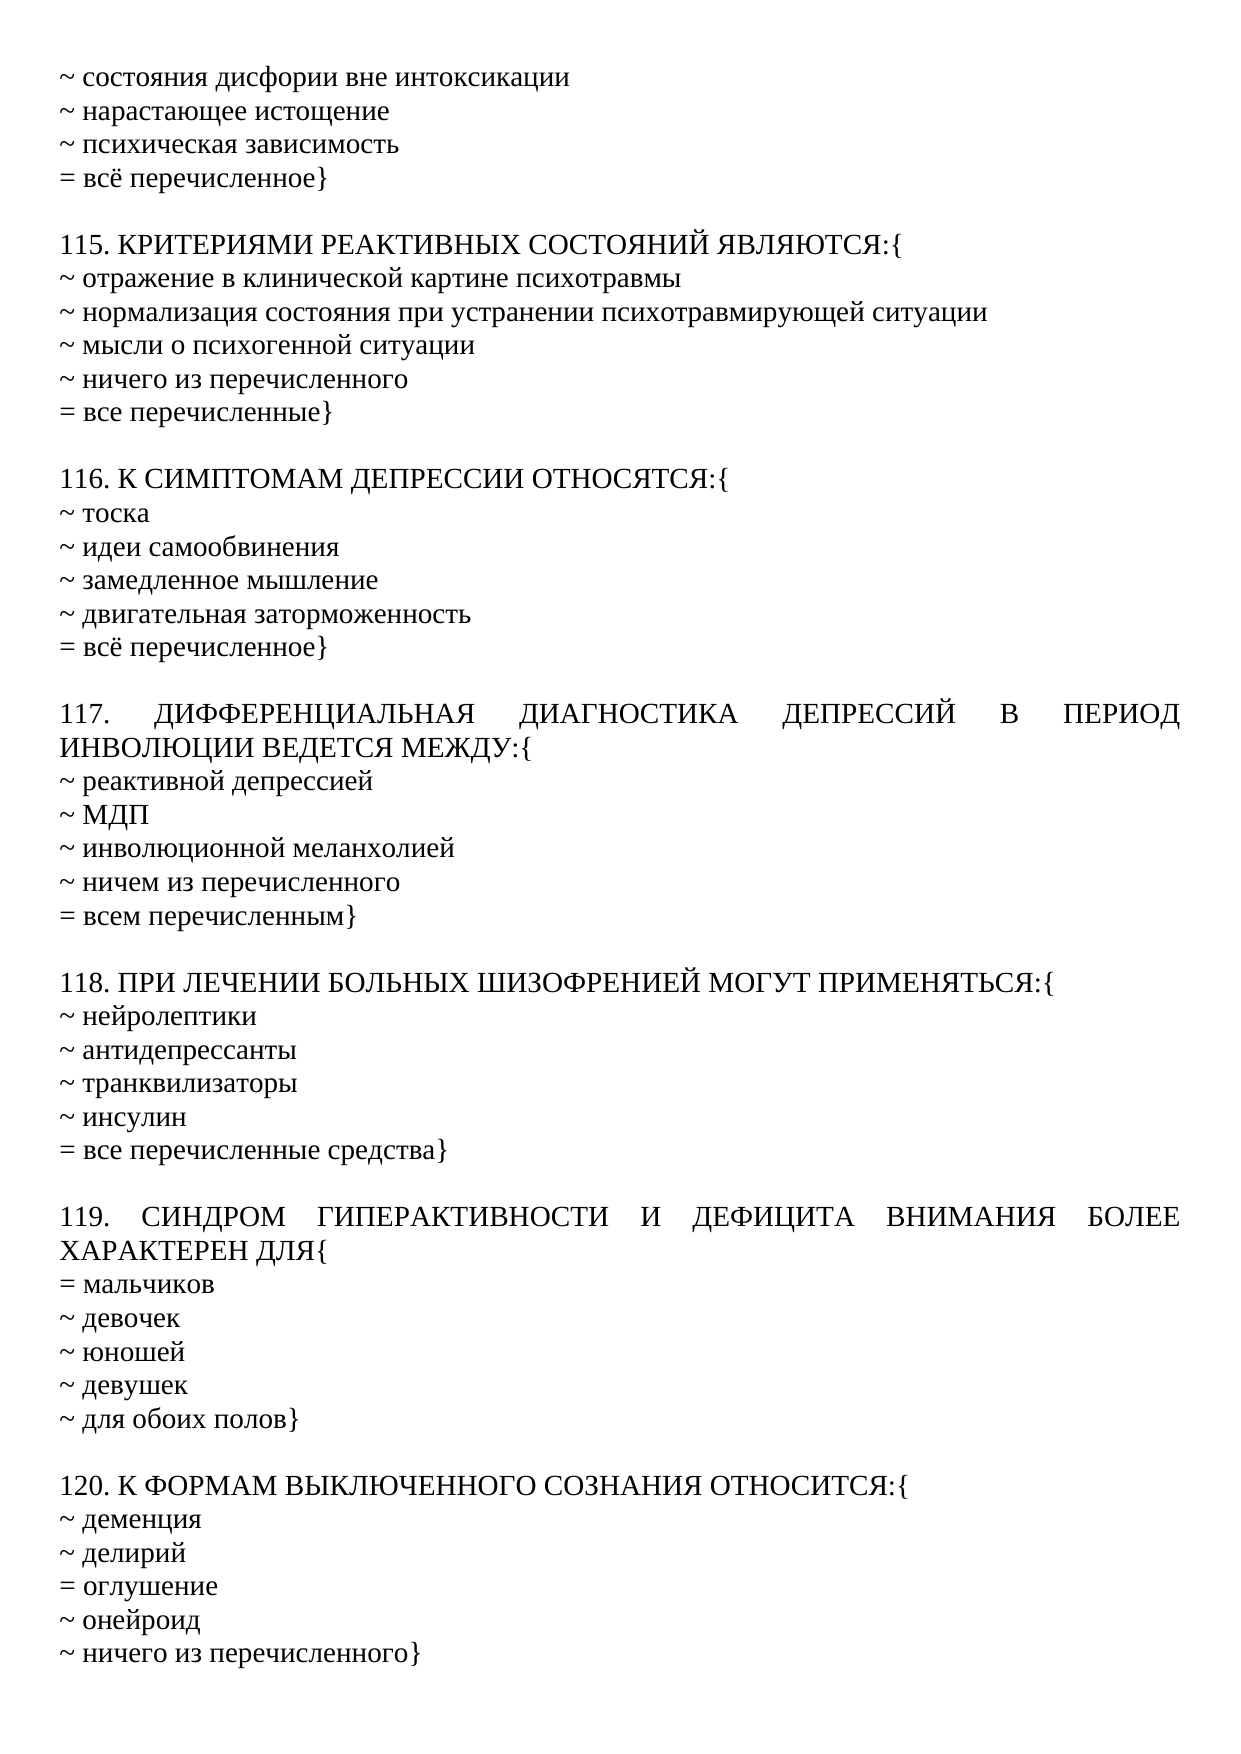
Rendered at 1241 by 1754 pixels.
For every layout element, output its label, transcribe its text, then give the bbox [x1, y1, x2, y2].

text 115. КРИТЕРИЯМИ РЕАКТИВНЫХ СОСТОЯНИЙ ЯВЛЯЮТСЯ:{ [59, 227, 1181, 260]
text ~ ничего из перечисленного [59, 361, 1181, 394]
text = все перечисленные средства} [59, 1132, 1181, 1166]
text ~ нарастающее истощение [59, 93, 1181, 126]
text ~ психическая зависимость [59, 126, 1181, 160]
text 120. К ФОРМАМ ВЫКЛЮЧЕННОГО СОЗНАНИЯ ОТНОСИТСЯ:{ [59, 1468, 1181, 1501]
text ~ тоска [59, 495, 1181, 529]
text ~ девушек [59, 1367, 1181, 1401]
text = всё перечисленное} [59, 160, 1181, 193]
text ~ ничего из перечисленного} [59, 1636, 1181, 1669]
text ~ двигательная заторможенность [59, 596, 1181, 629]
text ~ нейролептики [59, 998, 1181, 1032]
text ~ реактивной депрессией [59, 763, 1181, 797]
text = все перечисленные} [59, 394, 1181, 428]
text ~ нормализация состояния при устранении психотравмирующей ситуации [59, 294, 1181, 327]
text ~ отражение в клинической картине психотравмы [59, 260, 1181, 294]
text ~ ничем из перечисленного [59, 864, 1181, 898]
text ~ делирий [59, 1535, 1181, 1568]
text ~ девочек [59, 1300, 1181, 1334]
text = мальчиков [59, 1267, 1181, 1300]
text ~ деменция [59, 1501, 1181, 1535]
text ~ идеи самообвинения [59, 529, 1181, 562]
text 119. СИНДРОМ ГИПЕРАКТИВНОСТИ И ДЕФИЦИТА ВНИМАНИЯ БОЛЕЕ ХАРАКТЕРЕН ДЛЯ{ [59, 1199, 1181, 1267]
text ~ инсулин [59, 1099, 1181, 1132]
text ~ инволюционной меланхолией [59, 831, 1181, 864]
text ~ онейроид [59, 1602, 1181, 1636]
text = оглушение [59, 1568, 1181, 1602]
text ~ состояния дисфории вне интоксикации [59, 59, 1181, 93]
text = всё перечисленное} [59, 629, 1181, 663]
text = всем перечисленным} [59, 898, 1181, 931]
text 118. ПРИ ЛЕЧЕНИИ БОЛЬНЫХ ШИЗОФРЕНИЕЙ МОГУТ ПРИМЕНЯТЬСЯ:{ [59, 965, 1181, 998]
text ~ антидепрессанты [59, 1032, 1181, 1065]
text ~ МДП [59, 797, 1181, 831]
text 117. ДИФФЕРЕНЦИАЛЬНАЯ ДИАГНОСТИКА ДЕПРЕССИЙ В ПЕРИОД ИНВОЛЮЦИИ ВЕДЕТСЯ МЕЖДУ:{ [59, 696, 1181, 763]
text ~ транквилизаторы [59, 1065, 1181, 1099]
text ~ мысли о психогенной ситуации [59, 327, 1181, 361]
text ~ замедленное мышление [59, 562, 1181, 596]
text 116. К СИМПТОМАМ ДЕПРЕССИИ ОТНОСЯТСЯ:{ [59, 462, 1181, 495]
text ~ для обоих полов} [59, 1401, 1181, 1434]
text ~ юношей [59, 1334, 1181, 1367]
